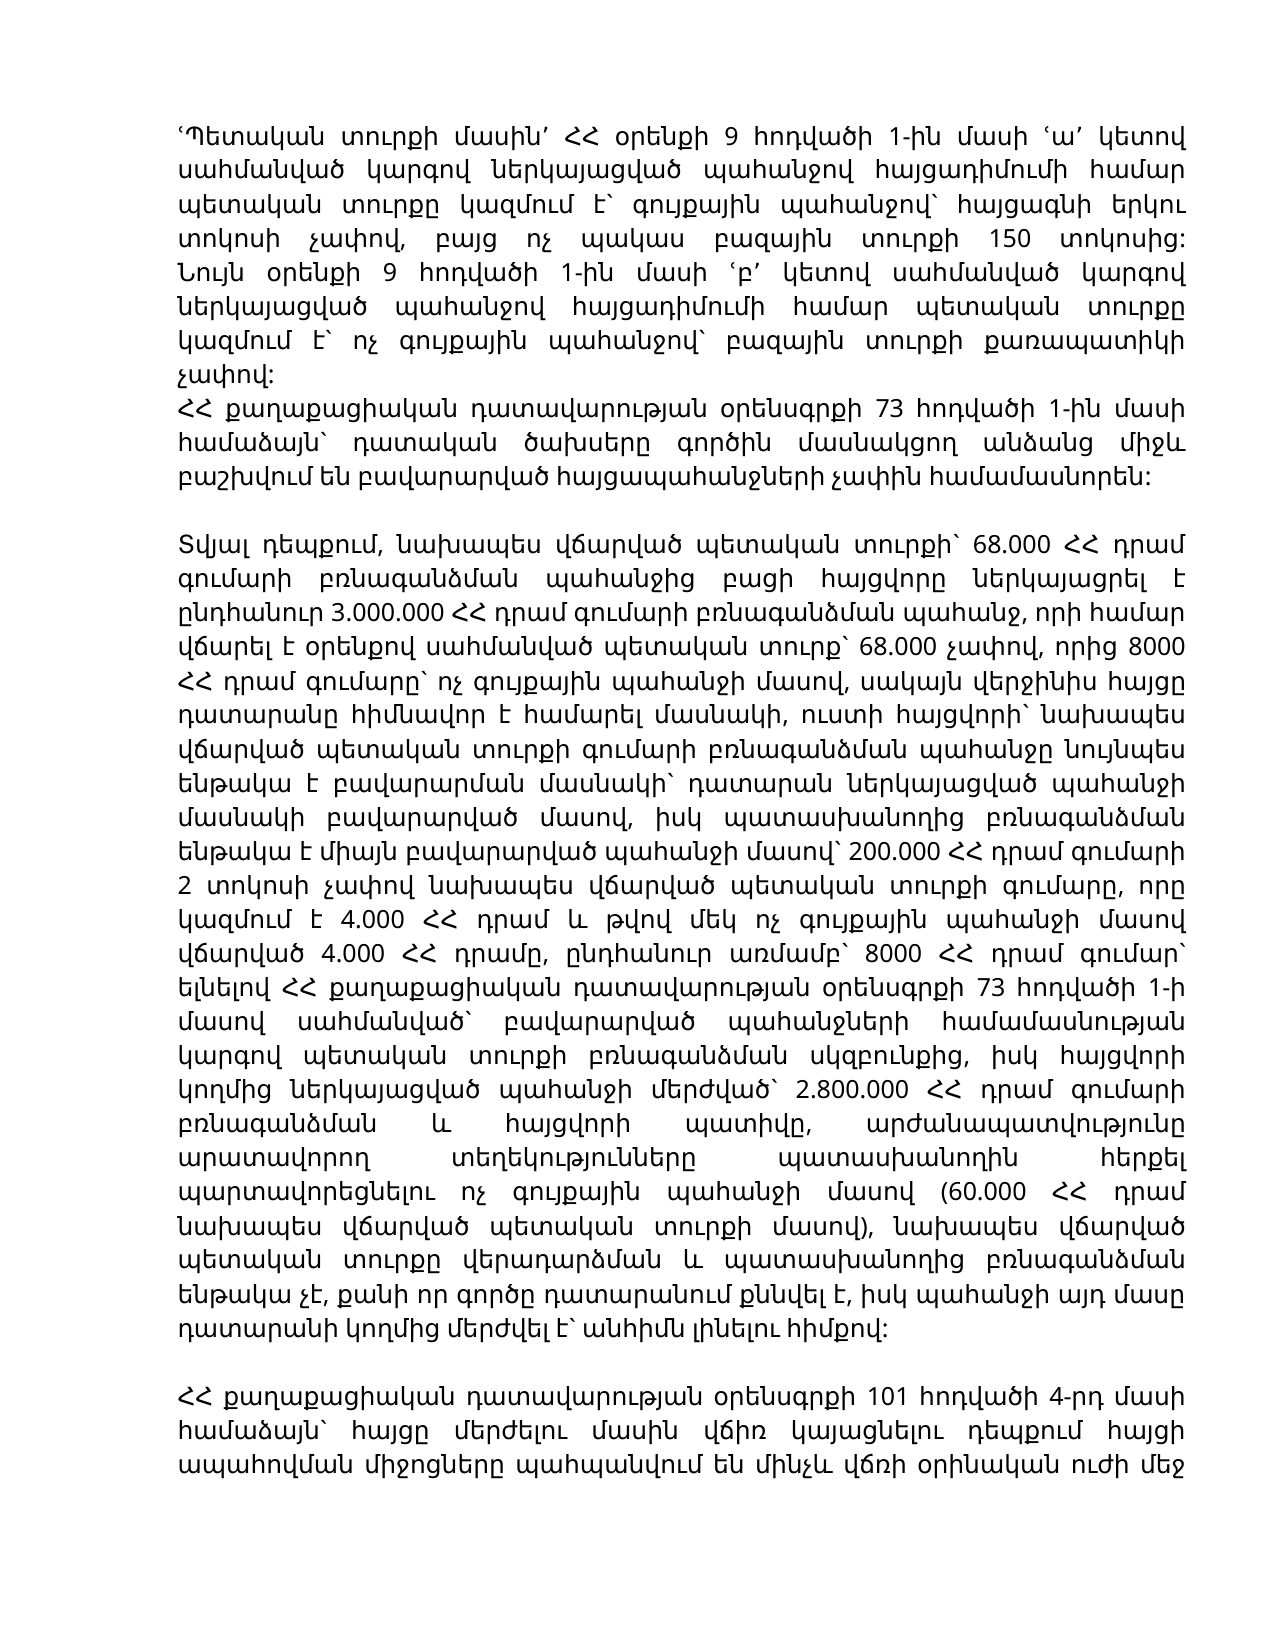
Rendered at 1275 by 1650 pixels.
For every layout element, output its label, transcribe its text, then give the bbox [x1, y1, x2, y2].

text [177, 118, 1186, 493]
text Տվյալ դեպքում, նախապես վճարված պետական տուրքի` 68.000 ՀՀ դրամ գումարի բռնագանձման պահանջից բացի հայցվորը ներկայացրել է ընդհանուր 3.000.000 ՀՀ դրամ գումարի բռնագանձման պահանջ, որի համար վճարել է օրենքով սահմանված պետական տուրք` 68.000 չափով, որից 8000 ՀՀ դրամ գումարը` ոչ գույքային պահանջի մասով, սակայն վերջինիս հայցը դատարանը հիմնավոր է համարել մասնակի, ուստի հայցվորի` նախապես վճարված պետական տուրքի գումարի բռնագանձման պահանջը նույնպես ենթակա է բավարարման մասնակի` դատարան ներկայացված պահանջի մասնակի բավարարված մասով, իսկ պատասխանողից բռնագանձման ենթակա է միայն բավարարված պահանջի մասով` 200.000 ՀՀ դրամ գումարի 2 տոկոսի չափով նախապես վճարված պետական տուրքի գումարը, որը կազմում է 4.000 ՀՀ դրամ և թվով մեկ ոչ գույքային պահանջի մասով վճարված 4.000 ՀՀ դրամը, ընդհանուր առմամբ` 8000 ՀՀ դրամ գումար` ելնելով ՀՀ քաղաքացիական դատավարության օրենսգրքի 73 հոդվածի 1-ի մասով սահմանված` բավարարված պահանջների համամասնության կարգով պետական տուրքի բռնագանձման սկզբունքից, իսկ հայցվորի կողմից ներկայացված պահանջի մերժված` 2.800.000 ՀՀ դրամ գումարի բռնագանձման և հայցվորի պատիվը, արժանապատվությունը արատավորող տեղեկությունները պատասխանողին հերքել պարտավորեցնելու ոչ գույքային պահանջի մասով (60.000 ՀՀ դրամ նախապես վճարված պետական տուրքի մասով), նախապես վճարված պետական տուրքը վերադարձման և պատասխանողից բռնագանձման ենթակա չէ, քանի որ գործը դատարանում քննվել է, իսկ պահանջի այդ մասը դատարանի կողմից մերժվել է` անհիմն լինելու հիմքով: [177, 493, 1186, 1344]
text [177, 1344, 1186, 1481]
